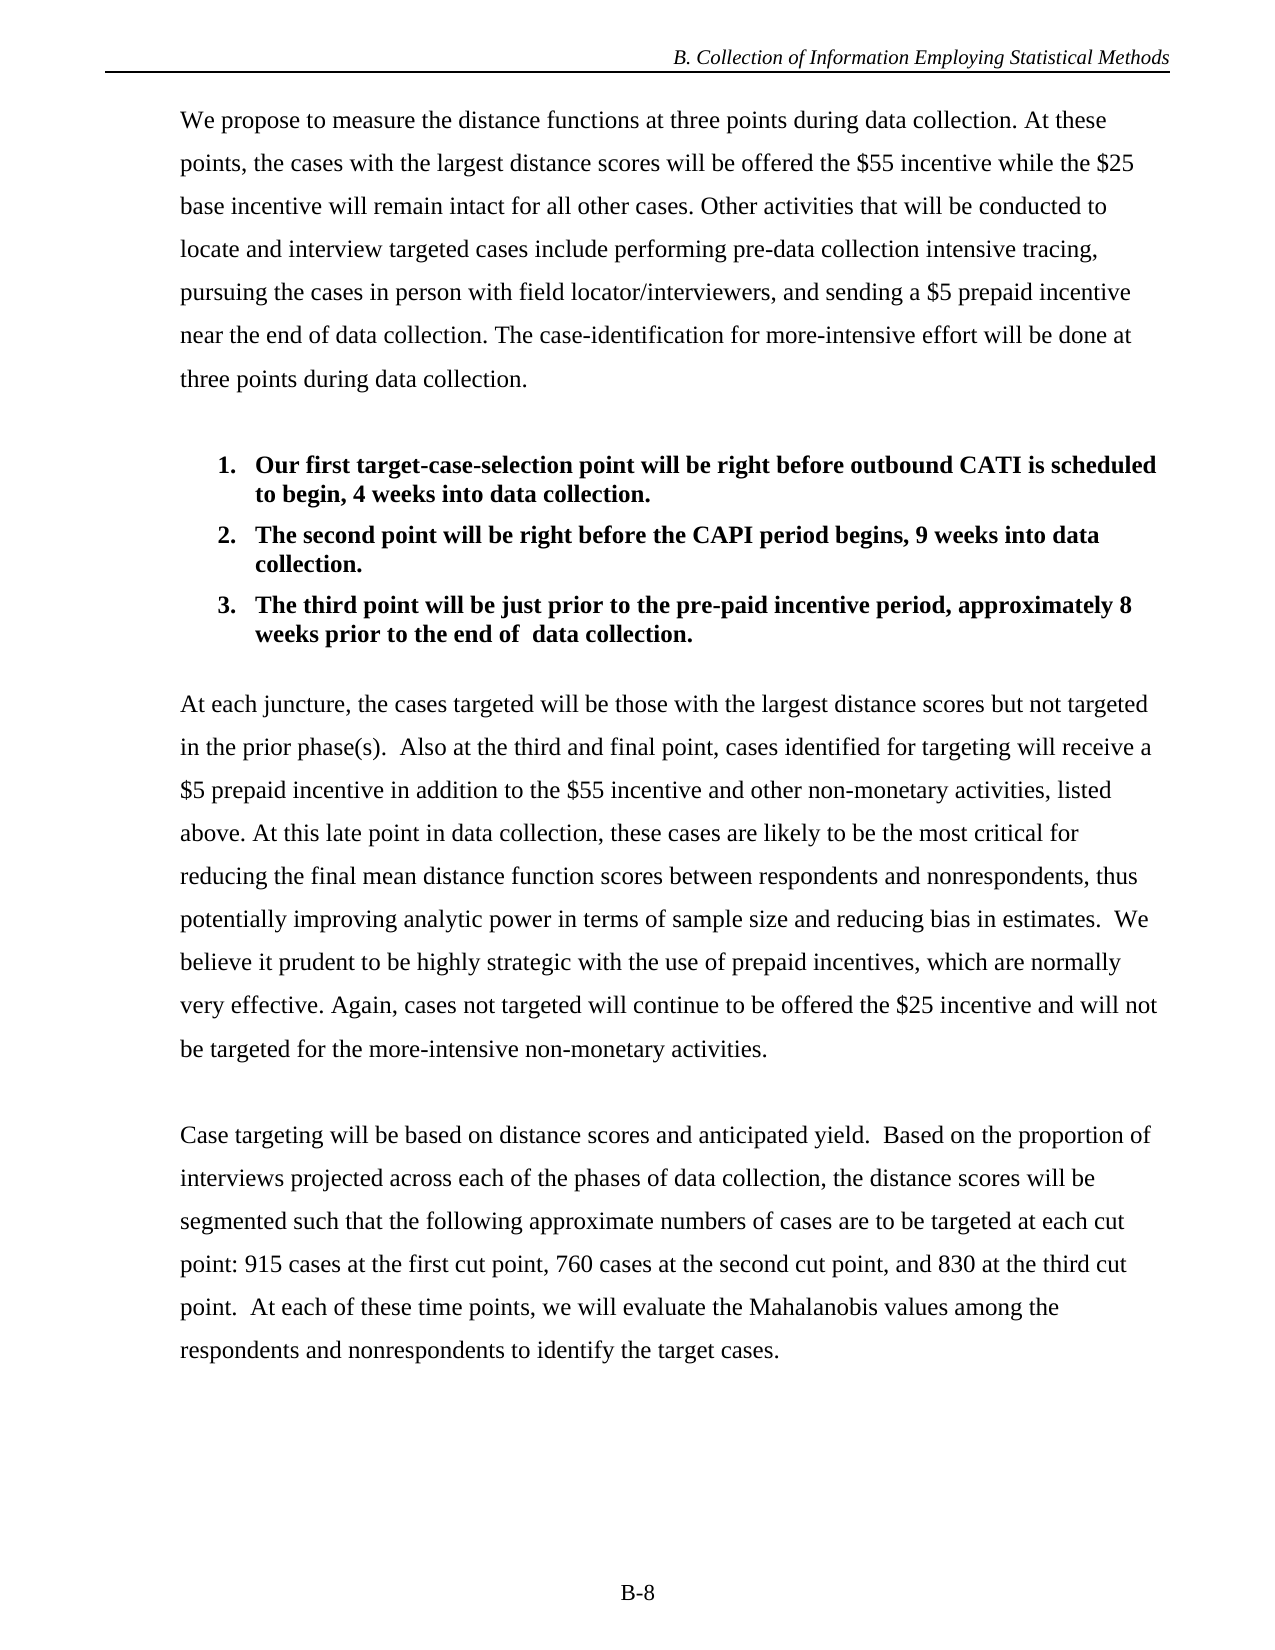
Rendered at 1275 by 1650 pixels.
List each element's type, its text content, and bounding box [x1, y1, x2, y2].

text Case targeting will be based on distance scores and anticipated yield. Based on the proportion of interviews projected across each of the phases of data collection, the distance scores will be segmented such that the following approximate numbers of cases are to be targeted at each cut point: 915 cases at the first cut point, 760 cases at the second cut point, and 830 at the third cut point. At each of these time points, we will evaluate the Mahalanobis values among the respondents and nonrespondents to identify the target cases. [180, 1120, 1170, 1364]
list The third point will be just prior to the pre-paid incentive period, approximately 8 weeks prior to the end of data collection. [217, 590, 1170, 647]
text At each juncture, the cases targeted will be those with the largest distance scores but not targeted in the prior phase(s). Also at the third and final point, cases identified for targeting will receive a $5 prepaid incentive in addition to the $55 incentive and other non-monetary activities, listed above. At this late point in data collection, these cases are likely to be the most critical for reducing the final mean distance function scores between respondents and nonrespondents, thus potentially improving analytic power in terms of sample size and reducing bias in estimates. We believe it prudent to be highly strategic with the use of prepaid incentives, which are normally very effective. Again, cases not targeted will continue to be offered the $25 incentive and will not be targeted for the more-intensive non-monetary activities. [180, 689, 1170, 1062]
list The second point will be right before the CAPI period begins, 9 weeks into data collection. [217, 520, 1170, 577]
list Our first target-case-selection point will be right before outbound CATI is scheduled to begin, 4 weeks into data collection. [217, 450, 1170, 507]
text We propose to measure the distance functions at three points during data collection. At these points, the cases with the largest distance scores will be offered the $55 incentive while the $25 base incentive will remain intact for all other cases. Other activities that will be conducted to locate and interview targeted cases include performing pre-data collection intensive tracing, pursuing the cases in person with field locator/interviewers, and sending a $5 prepaid incentive near the end of data collection. The case-identification for more-intensive effort will be done at three points during data collection. [180, 105, 1170, 392]
